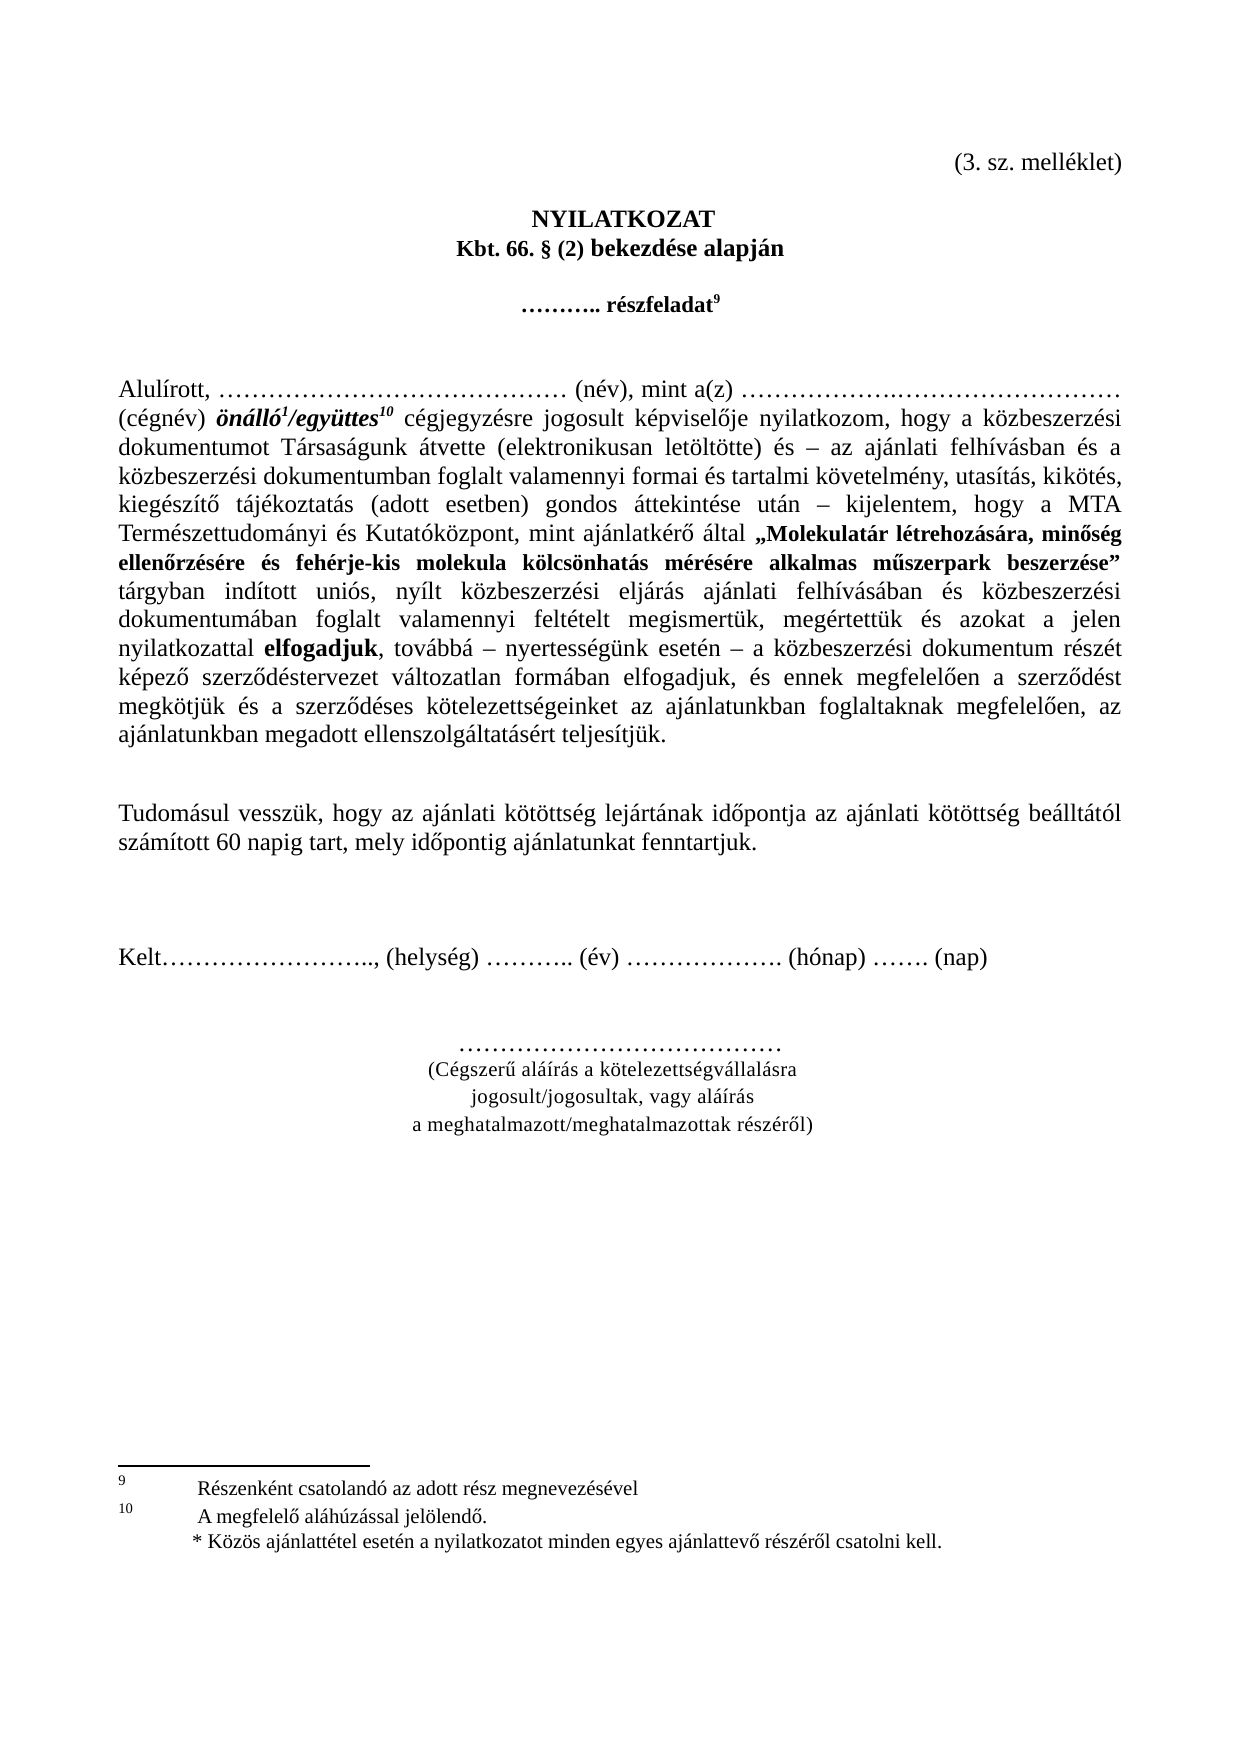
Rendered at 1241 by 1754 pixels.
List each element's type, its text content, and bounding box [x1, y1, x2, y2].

text Tudomásul vesszük, hogy az ajánlati kötöttség lejártának időpontja az ajánlati kötöttség beálltától számított 60 napig tart, mely időpontig ajánlatunkat fenntartjuk. [118, 798, 1122, 855]
text (3. sz. melléklet) [118, 147, 1122, 176]
text ……….. részfeladat [118, 291, 1122, 317]
text Kelt…………………….., (helység) ……….. (év) ………………. (hónap) ……. (nap) [118, 942, 1122, 970]
text a meghatalmazott/meghatalmazottak részéről) [118, 1112, 1107, 1136]
text ………………………………… [118, 1028, 1122, 1057]
text jogosult/jogosultak, vagy aláírás [118, 1084, 1107, 1108]
text Alulírott, …………………………………… (név), mint a(z) ……………….……………………… (cégnév) önálló1/együttes cégjegyzésre jogosult képviselője nyilatkozom, hogy a közbeszerzési dokumentumot Társaságunk átvette (elektronikusan letöltötte) és – az ajánlati felhívásban és a közbeszerzési dokumentumban foglalt valamennyi formai és tartalmi követelmény, utasítás, kikötés, kiegészítő tájékoztatás (adott esetben) gondos áttekintése után – kijelentem, hogy a MTA Természettudományi és Kutatóközpont, mint ajánlatkérő által „Molekulatár létrehozására, minőség ellenőrzésére és fehérje-kis molekula kölcsönhatás mérésére alkalmas műszerpark beszerzése” tárgyban indított uniós, nyílt közbeszerzési eljárás ajánlati felhívásában és közbeszerzési dokumentumában foglalt valamennyi feltételt megismertük, megértettük és azokat a jelen nyilatkozattal elfogadjuk, továbbá – nyertességünk esetén – a közbeszerzési dokumentum részét képező szerződéstervezet változatlan formában elfogadjuk, és ennek megfelelően a szerződést megkötjük és a szerződéses kötelezettségeinket az ajánlatunkban foglaltaknak megfelelően, az ajánlatunkban megadott ellenszolgáltatásért teljesítjük. [118, 374, 1122, 748]
text (Cégszerű aláírás a kötelezettségvállalásra [118, 1057, 1107, 1081]
text nyilatkozat Kbt. 66. § (2) bekezdése alapján [118, 204, 1122, 262]
